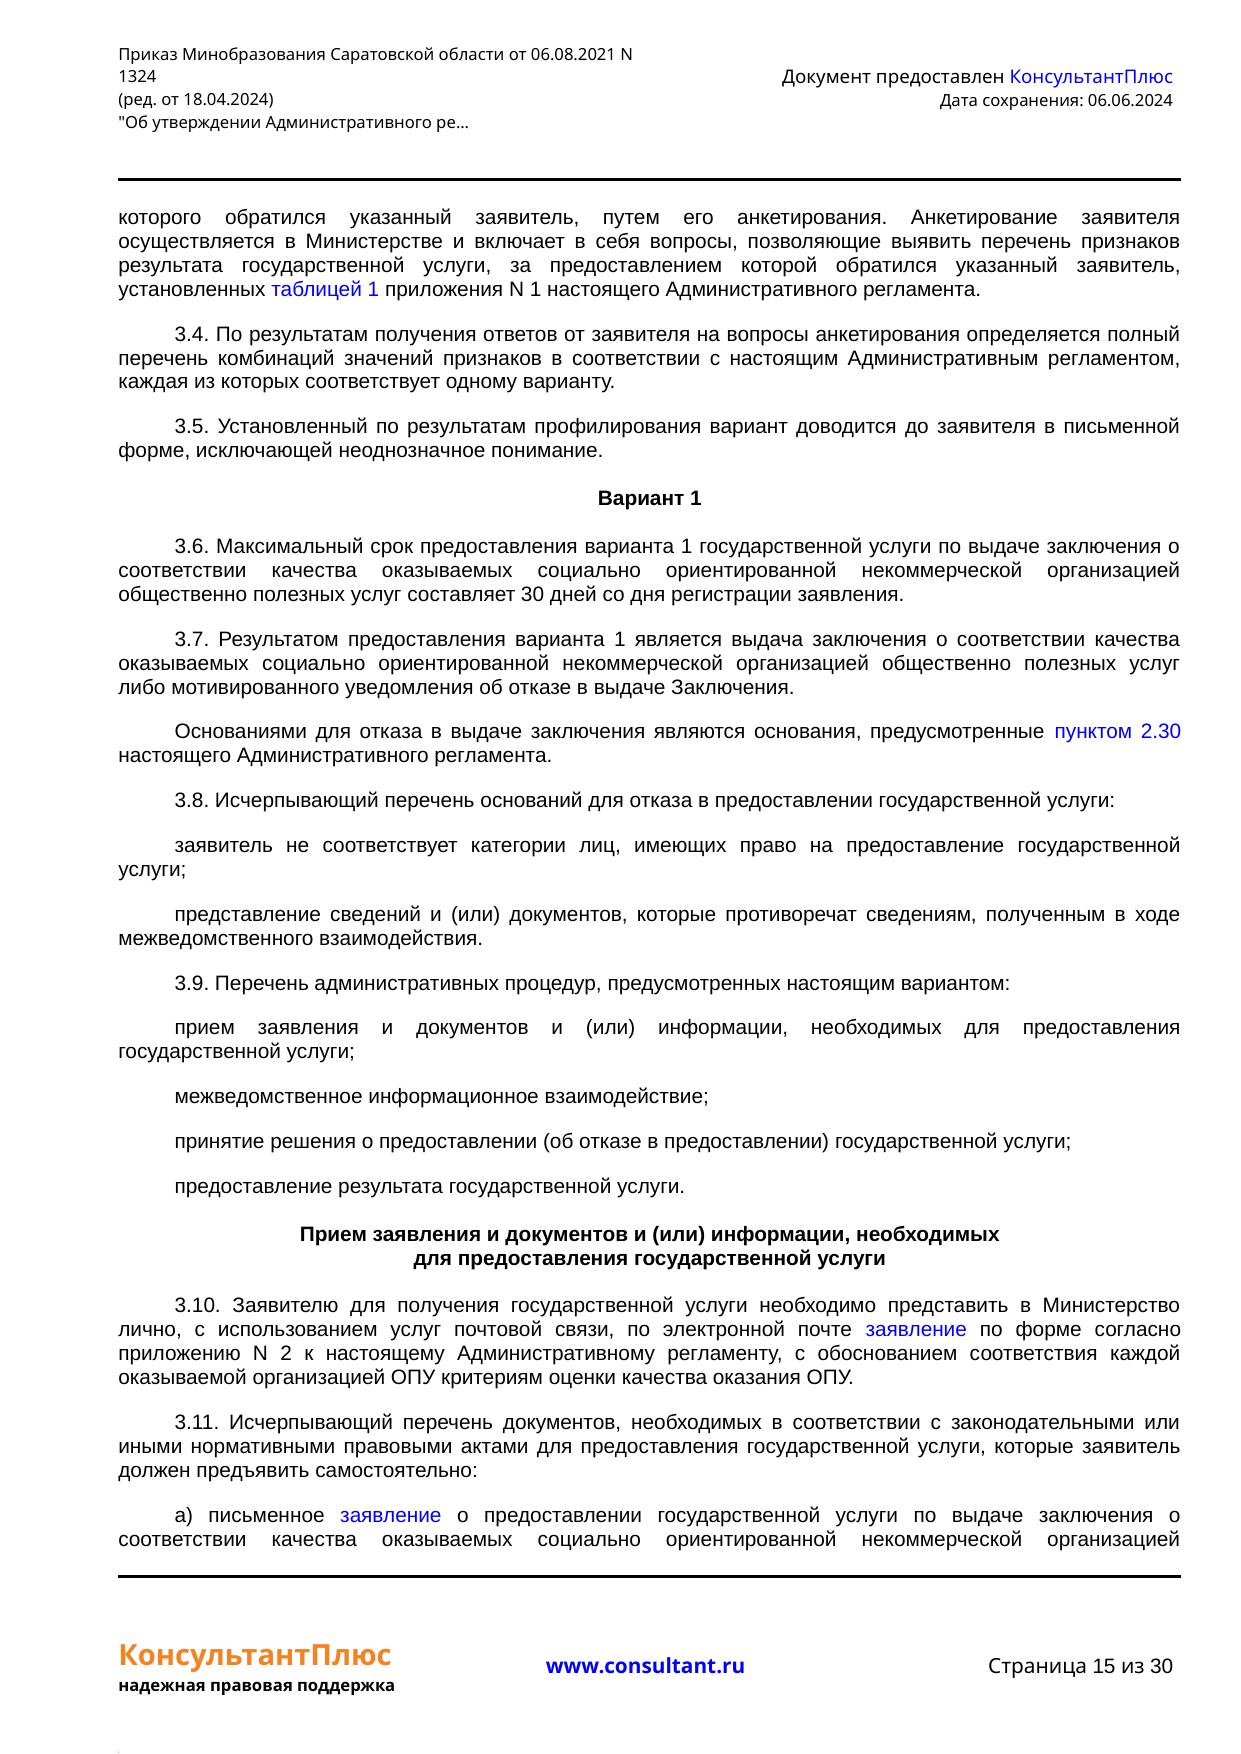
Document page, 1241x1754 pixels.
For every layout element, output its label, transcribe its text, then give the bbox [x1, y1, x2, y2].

text Основаниями для отказа в выдаче заключения являются основания, предусмотренные пунктом 2.30 настоящего Административного регламента. [118, 719, 1181, 767]
text представление сведений и (или) документов, которые противоречат сведениям, полученным в ходе межведомственного взаимодействия. [118, 902, 1181, 949]
title для предоставления государственной услуги [118, 1245, 1181, 1269]
text заявитель не соответствует категории лиц, имеющих право на предоставление государственной услуги; [118, 833, 1181, 881]
text предоставление результата государственной услуги. [118, 1173, 1181, 1197]
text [118, 1503, 1181, 1551]
text прием заявления и документов и (или) информации, необходимых для предоставления государственной услуги; [118, 1015, 1181, 1063]
text 3.6. Максимальный срок предоставления варианта 1 государственной услуги по выдаче заключения о соответствии качества оказываемых социально ориентированной некоммерческой организацией общественно полезных услуг составляет 30 дней со дня регистрации заявления. [118, 534, 1181, 606]
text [118, 205, 1181, 301]
title Вариант 1 [118, 486, 1181, 510]
text 3.7. Результатом предоставления варианта 1 является выдача заключения о соответствии качества оказываемых социально ориентированной некоммерческой организацией общественно полезных услуг либо мотивированного уведомления об отказе в выдаче Заключения. [118, 627, 1181, 698]
text межведомственное информационное взаимодействие; [118, 1084, 1181, 1108]
text 3.11. Исчерпывающий перечень документов, необходимых в соответствии с законодательными или иными нормативными правовыми актами для предоставления государственной услуги, которые заявитель должен предъявить самостоятельно: [118, 1410, 1181, 1482]
text принятие решения о предоставлении (об отказе в предоставлении) государственной услуги; [118, 1129, 1181, 1153]
text 3.9. Перечень административных процедур, предусмотренных настоящим вариантом: [118, 970, 1181, 994]
text 3.8. Исчерпывающий перечень оснований для отказа в предоставлении государственной услуги: [118, 788, 1181, 812]
text 3.4. По результатам получения ответов от заявителя на вопросы анкетирования определяется полный перечень комбинаций значений признаков в соответствии с настоящим Административным регламентом, каждая из которых соответствует одному варианту. [118, 321, 1181, 393]
text 3.10. Заявителю для получения государственной услуги необходимо представить в Министерство лично, с использованием услуг почтовой связи, по электронной почте заявление по форме согласно приложению N 2 к настоящему Административному регламенту, с обоснованием соответствия каждой оказываемой организацией ОПУ критериям оценки качества оказания ОПУ. [118, 1293, 1181, 1389]
title Прием заявления и документов и (или) информации, необходимых [118, 1221, 1181, 1245]
text 3.5. Установленный по результатам профилирования вариант доводится до заявителя в письменной форме, исключающей неоднозначное понимание. [118, 414, 1181, 462]
